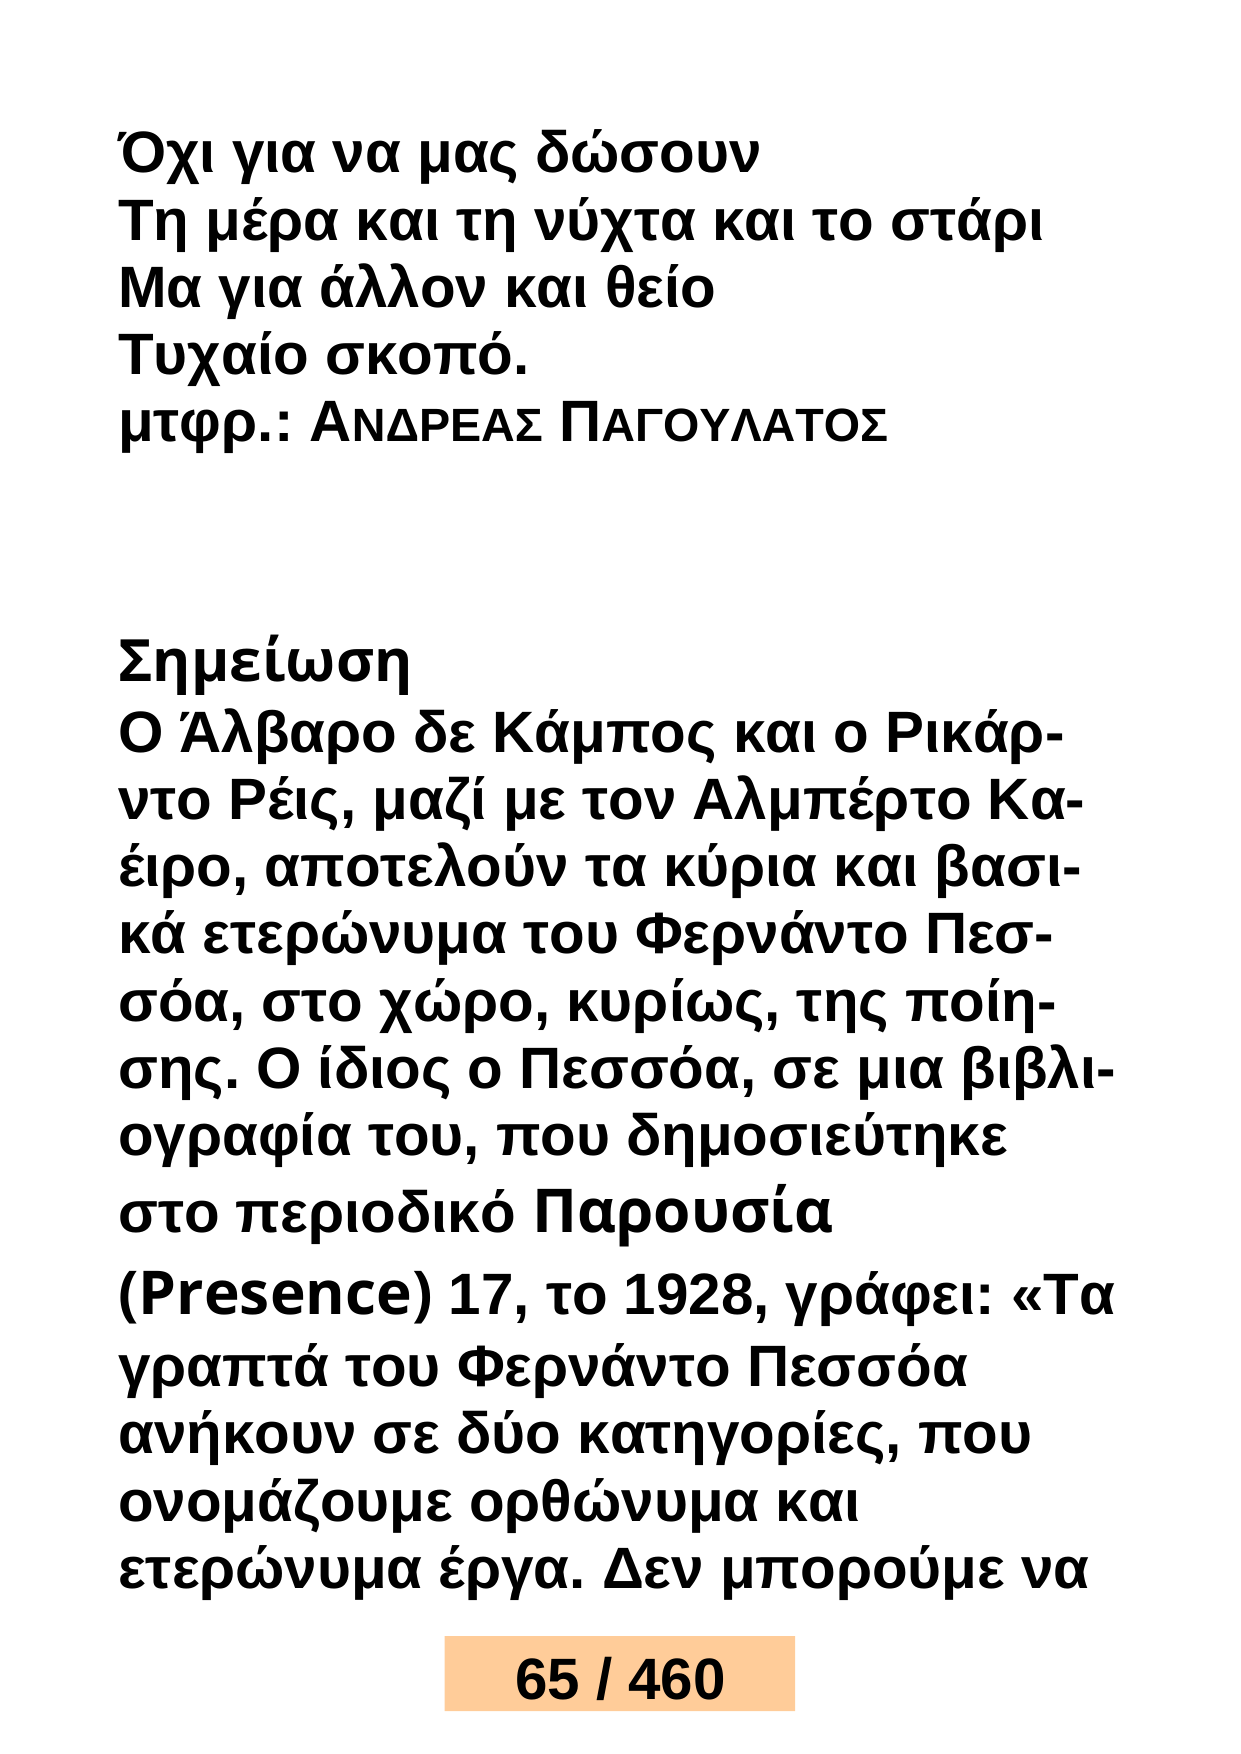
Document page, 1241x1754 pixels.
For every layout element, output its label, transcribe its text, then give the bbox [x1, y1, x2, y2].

text Τη μέρα και τη νύχτα και το στάρι [118, 185, 1122, 252]
text Τυχαίο σκοπό. [118, 319, 1122, 386]
text μτφρ.: Ανδρεας Παγουλατος [118, 386, 1122, 453]
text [118, 698, 1122, 1601]
text Μα για άλλον και θείο [118, 252, 1122, 319]
text Σημείωση [118, 618, 1122, 698]
text Όχι για να μας δώσουν [118, 118, 1122, 185]
